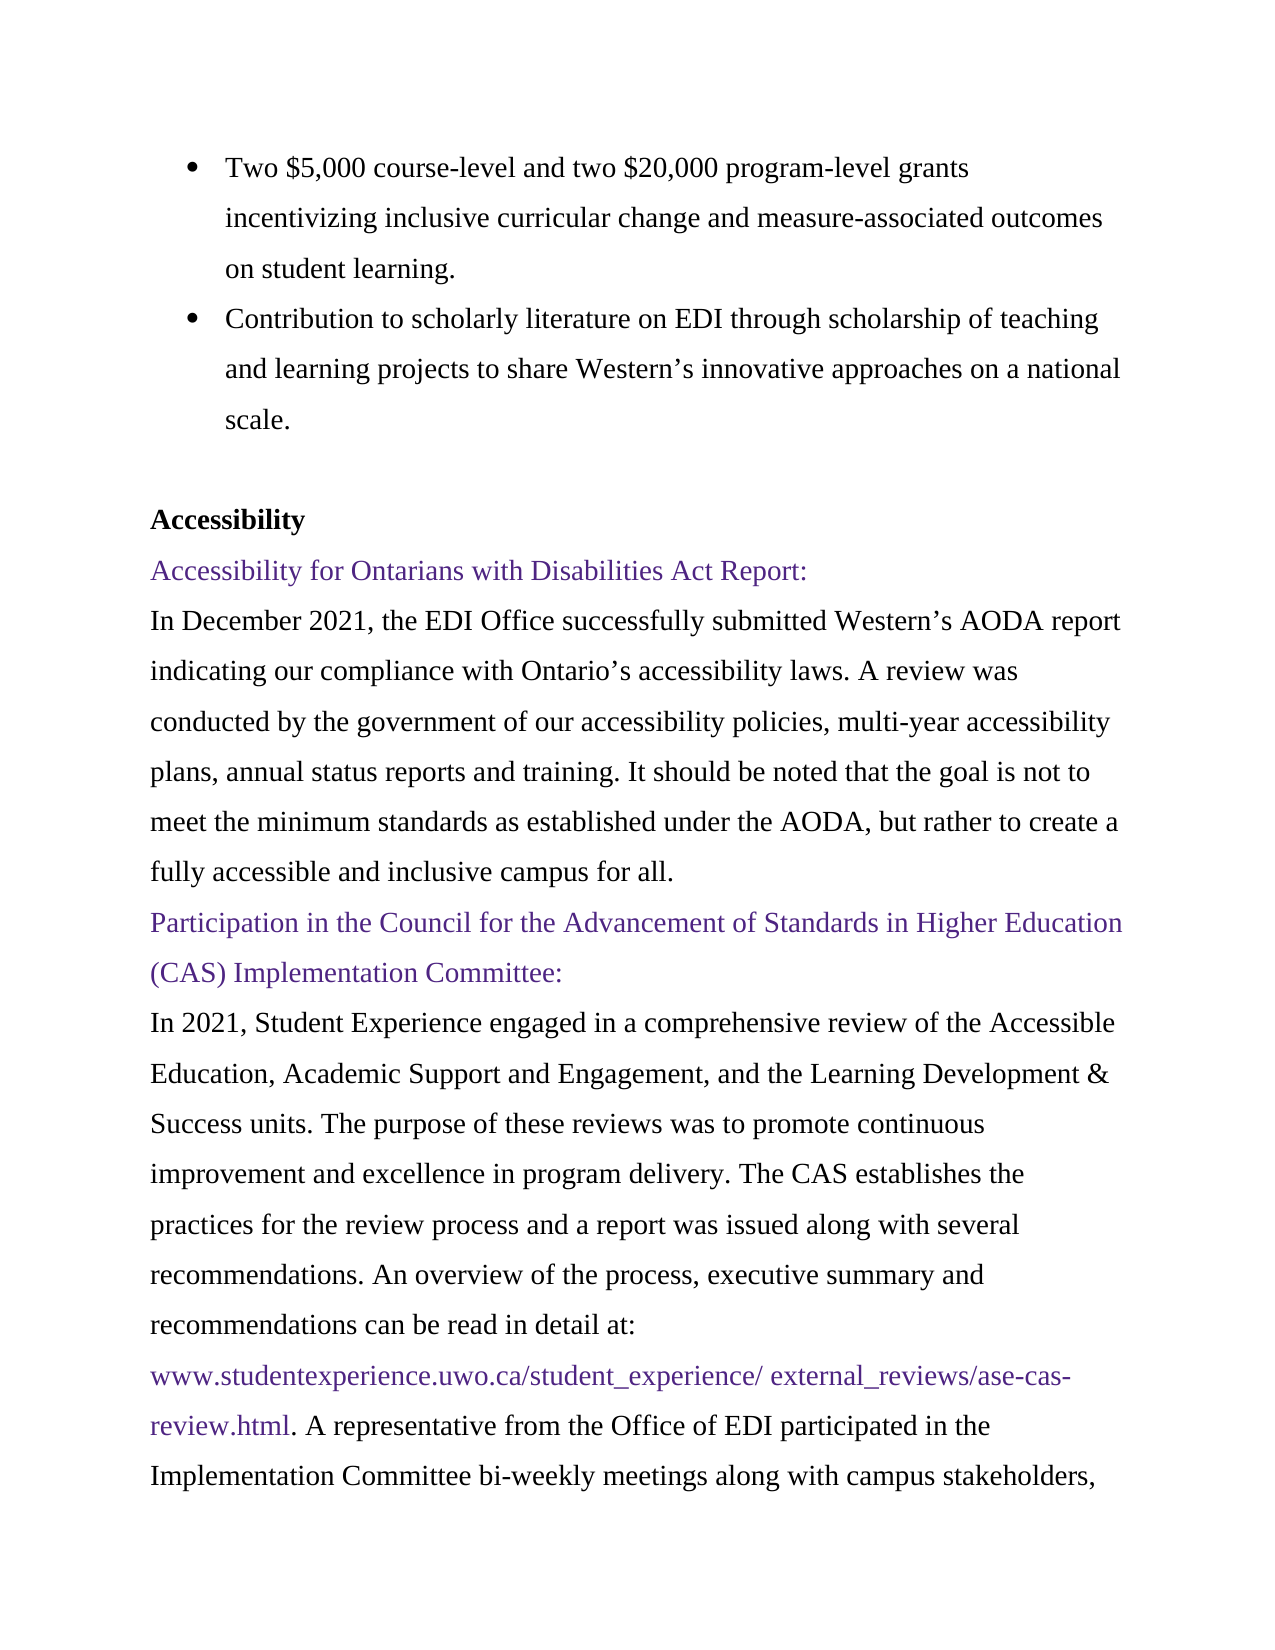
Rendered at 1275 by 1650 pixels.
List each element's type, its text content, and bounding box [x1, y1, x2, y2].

list Contribution to scholarly literature on EDI through scholarship of teaching and learning projects to share Western’s innovative approaches on a national scale. [187, 301, 1125, 435]
text Accessibility for Ontarians with Disabilities Act Report: [150, 553, 1125, 586]
list Two $5,000 course-level and two $20,000 program-level grants incentivizing inclusive curricular change and measure-associated outcomes on student learning. [187, 150, 1125, 284]
text Participation in the Council for the Advancement of Standards in Higher Education (CAS) Implementation Committee: [150, 905, 1125, 989]
text In December 2021, the EDI Office successfully submitted Western’s AODA report indicating our compliance with Ontario’s accessibility laws. A review was conducted by the government of our accessibility policies, multi-year accessibility plans, annual status reports and training. It should be noted that the goal is not to meet the minimum standards as established under the AODA, but rather to create a fully accessible and inclusive campus for all. [150, 603, 1125, 888]
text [150, 1006, 1125, 1492]
text Accessibility [150, 502, 1125, 536]
